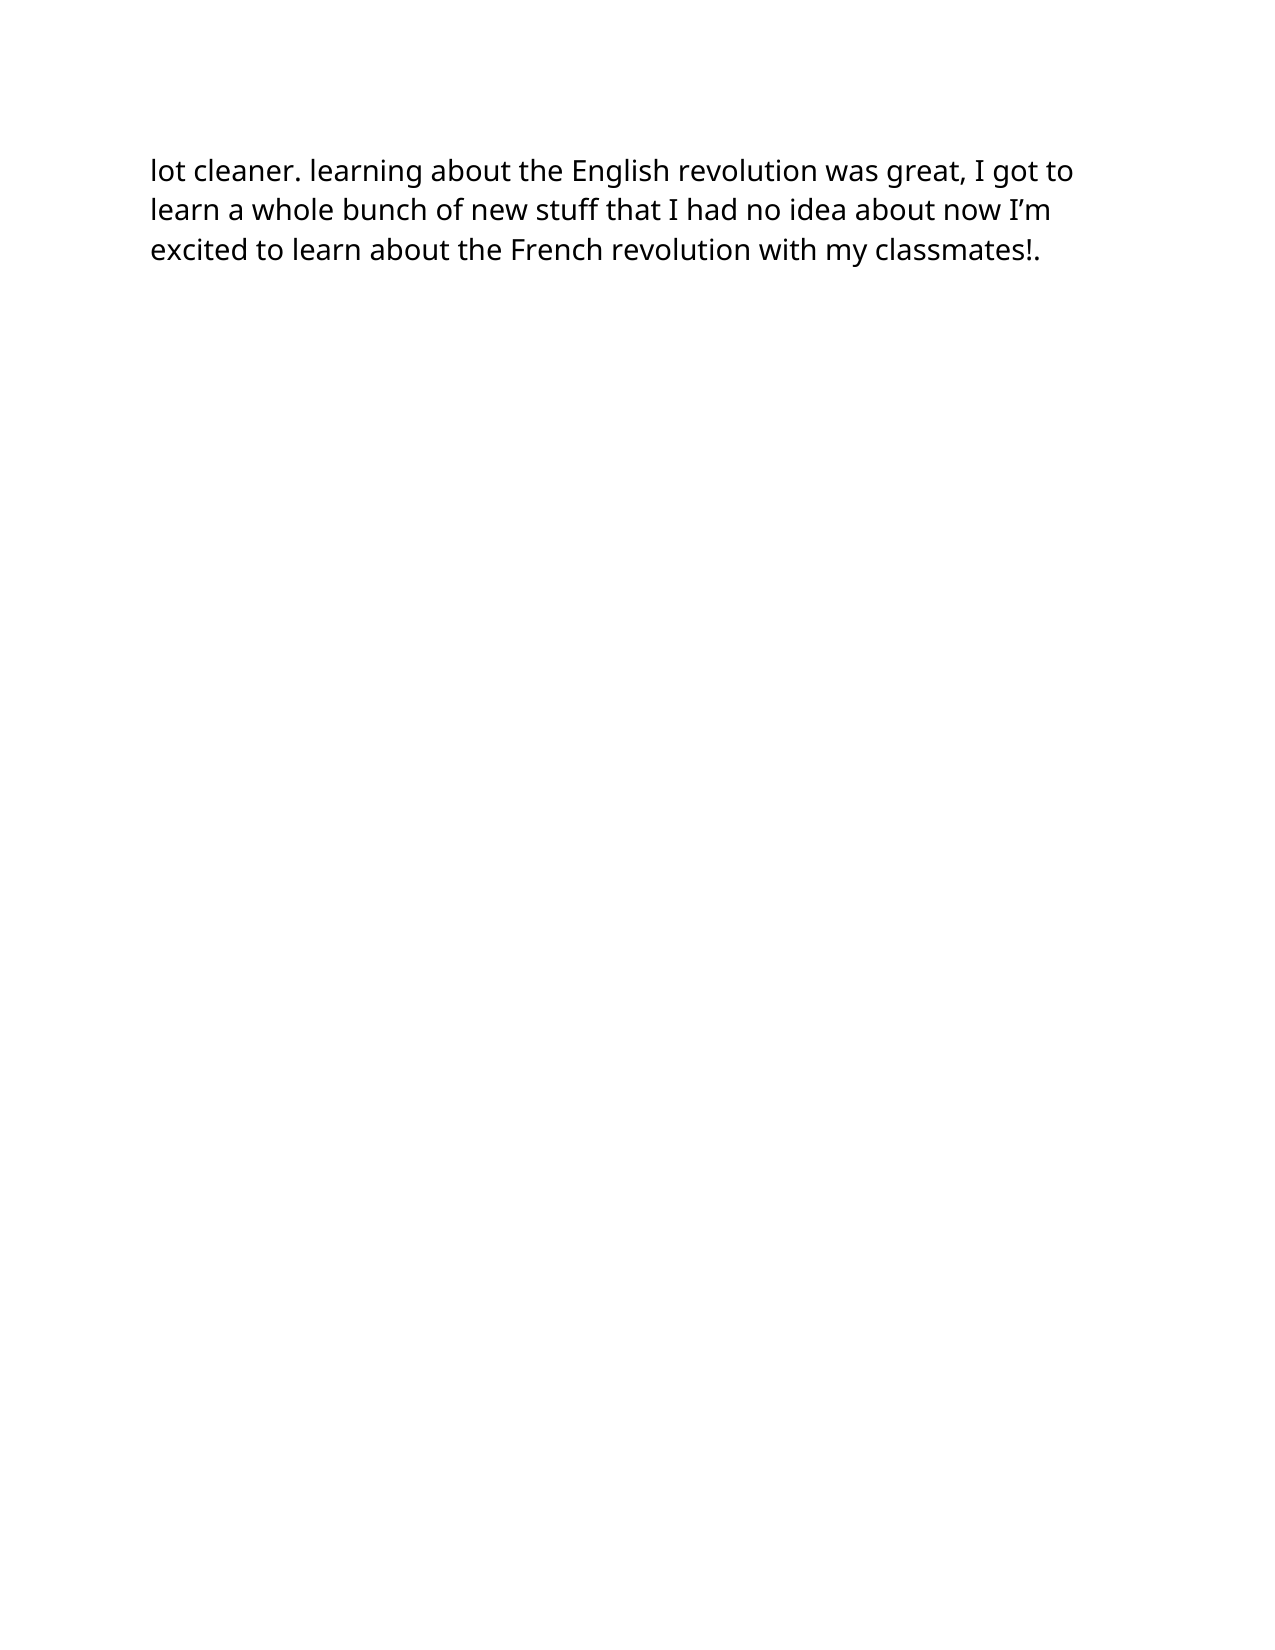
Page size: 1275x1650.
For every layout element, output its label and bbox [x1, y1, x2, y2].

text [150, 150, 1125, 269]
